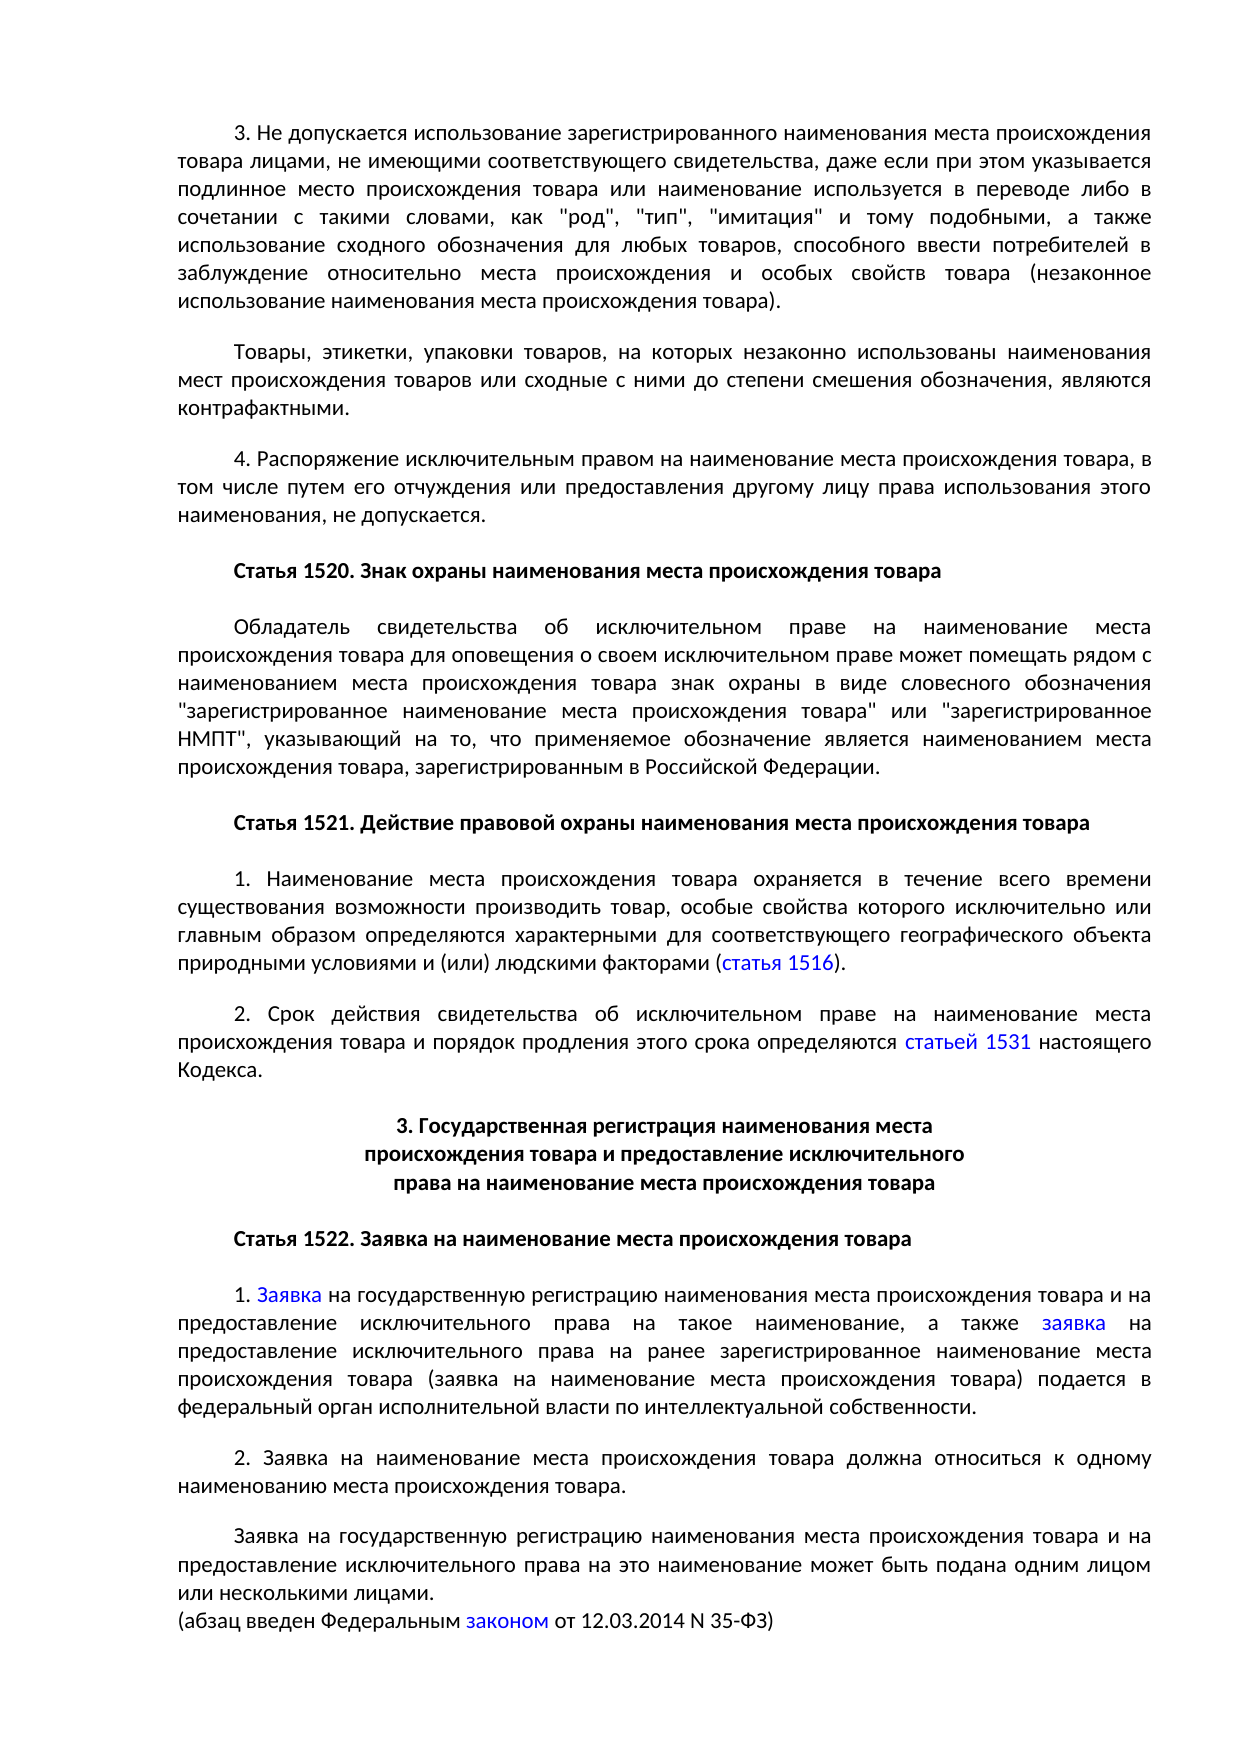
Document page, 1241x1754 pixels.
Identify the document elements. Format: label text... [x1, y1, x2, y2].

text 1. Наименование места происхождения товара охраняется в течение всего времени существования возможности производить товар, особые свойства которого исключительно или главным образом определяются характерными для соответствующего географического объекта природными условиями и (или) людскими факторами (статья 1516). [177, 864, 1152, 977]
title Статья 1522. Заявка на наименование места происхождения товара [177, 1224, 1152, 1252]
text 2. Срок действия свидетельства об исключительном праве на наименование места происхождения товара и порядок продления этого срока определяются статьей 1531 настоящего Кодекса. [177, 999, 1152, 1083]
text Товары, этикетки, упаковки товаров, на которых незаконно использованы наименования мест происхождения товаров или сходные с ними до степени смешения обозначения, являются контрафактными. [177, 337, 1152, 421]
title 3. Государственная регистрация наименования места [177, 1112, 1152, 1139]
text 1. Заявка на государственную регистрацию наименования места происхождения товара и на предоставление исключительного права на такое наименование, а также заявка на предоставление исключительного права на ранее зарегистрированное наименование места происхождения товара (заявка на наименование места происхождения товара) подается в федеральный орган исполнительной власти по интеллектуальной собственности. [177, 1280, 1152, 1420]
text Заявка на государственную регистрацию наименования места происхождения товара и на предоставление исключительного права на это наименование может быть подана одним лицом или несколькими лицами. [177, 1522, 1152, 1606]
title Статья 1521. Действие правовой охраны наименования места происхождения товара [177, 808, 1152, 836]
title права на наименование места происхождения товара [177, 1168, 1152, 1196]
text 3. Не допускается использование зарегистрированного наименования места происхождения товара лицами, не имеющими соответствующего свидетельства, даже если при этом указывается подлинное место происхождения товара или наименование используется в переводе либо в сочетании с такими словами, как "род", "тип", "имитация" и тому подобными, а также использование сходного обозначения для любых товаров, способного ввести потребителей в заблуждение относительно места происхождения и особых свойств товара (незаконное использование наименования места происхождения товара). [177, 118, 1152, 314]
text Обладатель свидетельства об исключительном праве на наименование места происхождения товара для оповещения о своем исключительном праве может помещать рядом с наименованием места происхождения товара знак охраны в виде словесного обозначения "зарегистрированное наименование места происхождения товара" или "зарегистрированное НМПТ", указывающий на то, что применяемое обозначение является наименованием места происхождения товара, зарегистрированным в Российской Федерации. [177, 612, 1152, 780]
title происхождения товара и предоставление исключительного [177, 1139, 1152, 1168]
text 2. Заявка на наименование места происхождения товара должна относиться к одному наименованию места происхождения товара. [177, 1443, 1152, 1499]
text 4. Распоряжение исключительным правом на наименование места происхождения товара, в том числе путем его отчуждения или предоставления другому лицу права использования этого наименования, не допускается. [177, 444, 1152, 528]
title Статья 1520. Знак охраны наименования места происхождения товара [177, 556, 1152, 584]
text (абзац введен Федеральным законом от 12.03.2014 N 35-ФЗ) [177, 1606, 1152, 1634]
